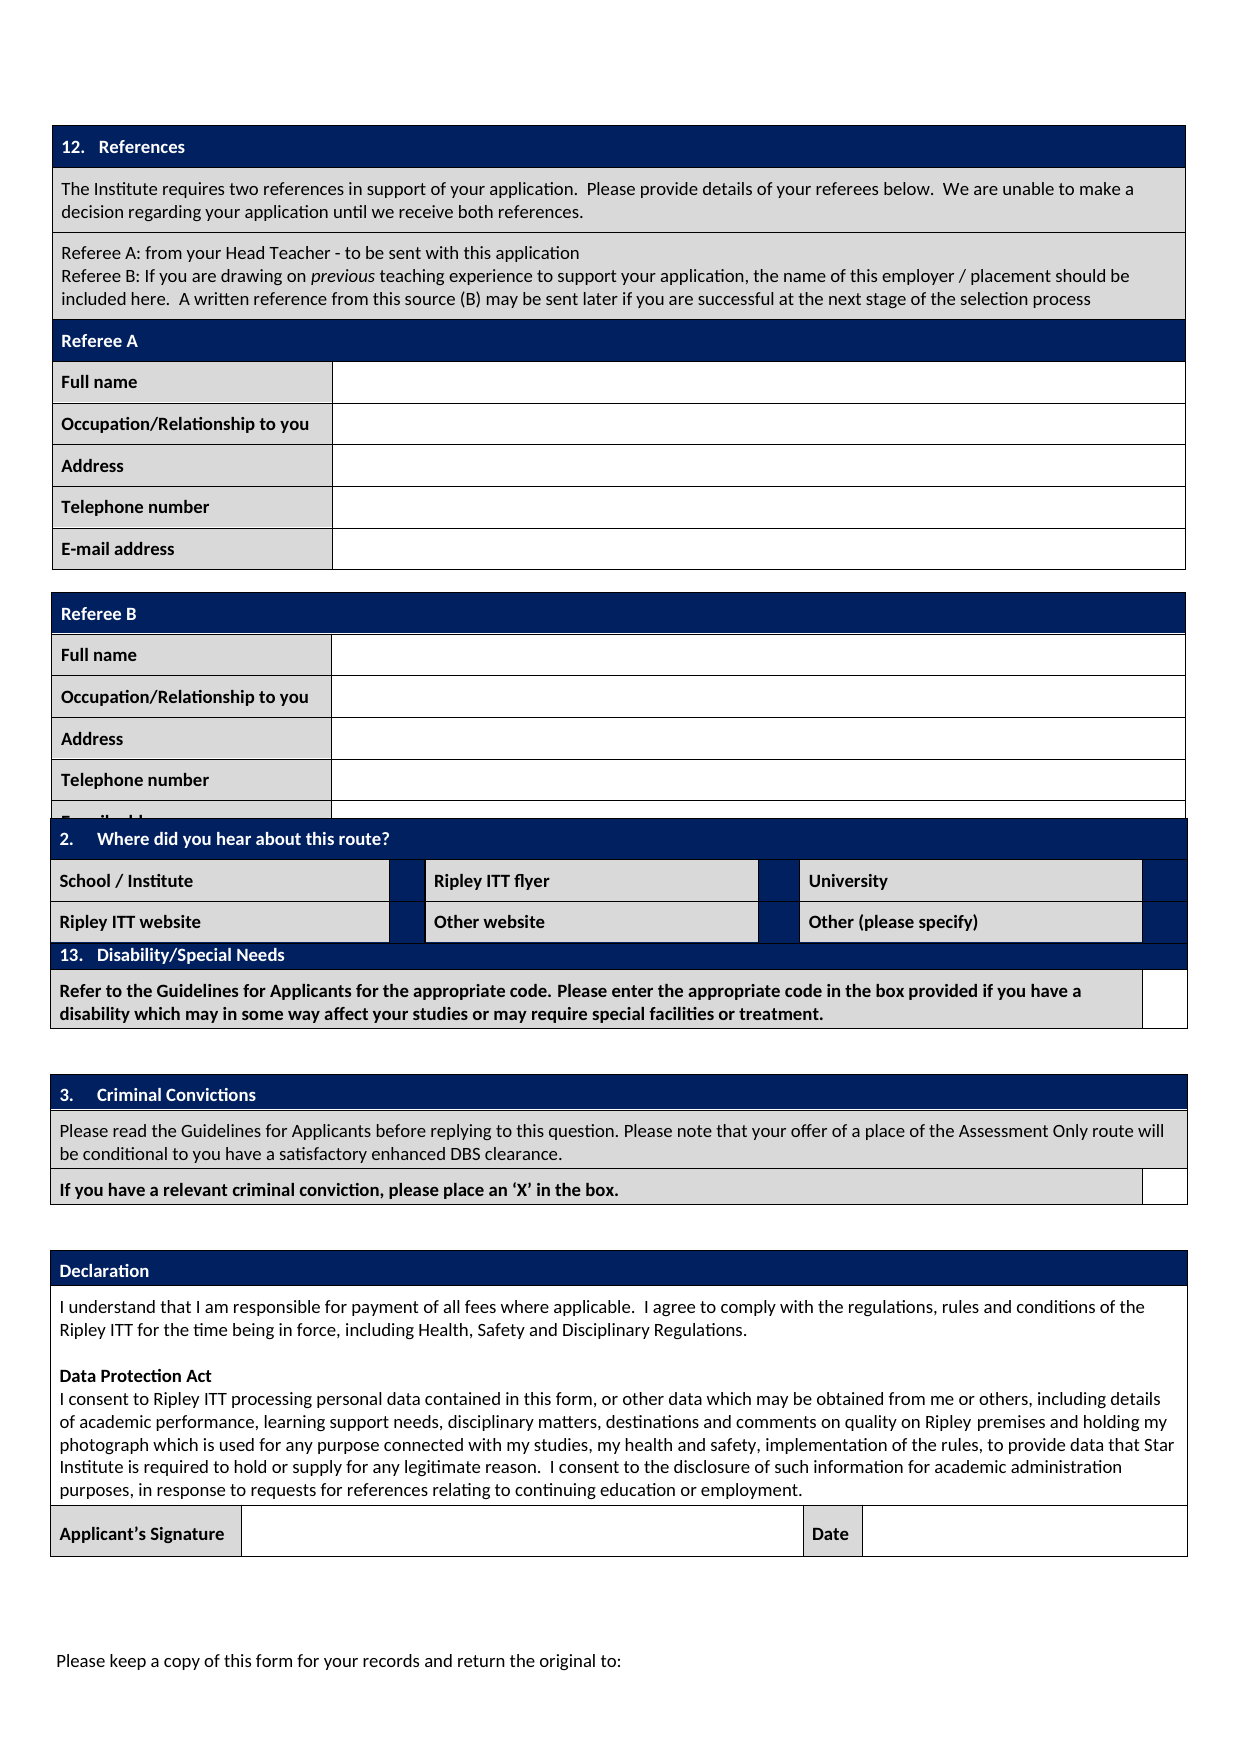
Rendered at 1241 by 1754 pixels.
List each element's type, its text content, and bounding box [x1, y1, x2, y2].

table_cell [332, 718, 1185, 758]
table_cell [333, 404, 1185, 444]
table_cell Please read the Guidelines for Applicants before replying to this question. Please note that your offer of a place of the Assessment Only route will be conditional to you have a satisfactory enhanced DBS clearance. [51, 1111, 1187, 1168]
table_cell [333, 529, 1185, 569]
table_cell Telephone number [52, 760, 331, 800]
table_cell Referee A [53, 320, 1185, 361]
table_cell Referee A: from your Head Teacher - to be sent with this application Referee B: If you are drawing on previous teaching experience to support your application, the name of this employer / placement should be included here. A written reference from this source (B) may be sent later if you are successful at the next stage of the selection process [53, 233, 1185, 319]
table_cell [333, 487, 1185, 527]
table_cell [1143, 902, 1187, 942]
table_cell Full name [52, 635, 331, 675]
table_cell [332, 635, 1185, 675]
table_cell [332, 676, 1185, 717]
table_cell University [800, 860, 1142, 901]
table_cell [759, 902, 799, 942]
table_cell School / Institute [51, 860, 389, 901]
table_cell The Institute requires two references in support of your application. Please provide details of your referees below. We are unable to make a decision regarding your application until we receive both references. [53, 168, 1185, 232]
table_cell [759, 860, 799, 901]
table_cell Telephone number [53, 487, 332, 527]
table_cell Ripley ITT flyer [426, 860, 758, 901]
table_cell [1143, 1169, 1187, 1204]
table_cell [332, 801, 1185, 818]
table_header Declaration [51, 1251, 1187, 1285]
table_cell Date [804, 1506, 862, 1556]
table_header Referee B [52, 593, 1185, 633]
table_cell Ripley ITT website [51, 902, 389, 942]
table_header Criminal Convictions [51, 1075, 1187, 1109]
table_cell Other (please specify) [800, 902, 1142, 942]
table_cell [863, 1506, 1187, 1556]
table_cell Occupation/Relationship to you [52, 676, 331, 717]
table_cell Address [52, 718, 331, 758]
table_cell [390, 902, 424, 942]
table_cell E-mail address [52, 801, 331, 818]
table_cell [1143, 970, 1187, 1028]
table_cell Other website [426, 902, 758, 942]
table_cell E-mail address [53, 529, 332, 569]
table_header Disability/Special Needs [51, 944, 1187, 969]
table_cell If you have a relevant criminal conviction, please place an ‘X’ in the box. [51, 1169, 1142, 1204]
table_cell [242, 1506, 803, 1556]
table_cell [1143, 860, 1187, 901]
table_cell I understand that I am responsible for payment of all fees where applicable. I agree to comply with the regulations, rules and conditions of the Ripley ITT for the time being in force, including Health, Safety and Disciplinary Regulations. Data Protection Act I consent to Ripley ITT processing personal data contained in this form, or other data which may be obtained from me or others, including details of academic performance, learning support needs, disciplinary matters, destinations and comments on quality on Ripley premises and holding my photograph which is used for any purpose connected with my studies, my health and safety, implementation of the rules, to provide data that Star Institute is required to hold or supply for any legitimate reason. I consent to the disclosure of such information for academic administration purposes, in response to requests for references relating to continuing education or employment. [51, 1286, 1187, 1504]
table_header References [53, 126, 1185, 167]
text Please keep a copy of this form for your records and return the original to: [56, 1649, 1181, 1672]
table_cell Applicant’s Signature [51, 1506, 241, 1556]
table_cell [332, 760, 1185, 800]
table_header Where did you hear about this route? [51, 819, 1187, 859]
table_cell Occupation/Relationship to you [53, 404, 332, 444]
table_cell [333, 445, 1185, 486]
table_cell Address [53, 445, 332, 486]
table_cell [333, 362, 1185, 402]
table_cell [390, 860, 424, 901]
table_cell Refer to the Guidelines for Applicants for the appropriate code. Please enter the appropriate code in the box provided if you have a disability which may in some way affect your studies or may require special facilities or treatment. [51, 970, 1142, 1028]
table_cell Full name [53, 362, 332, 402]
